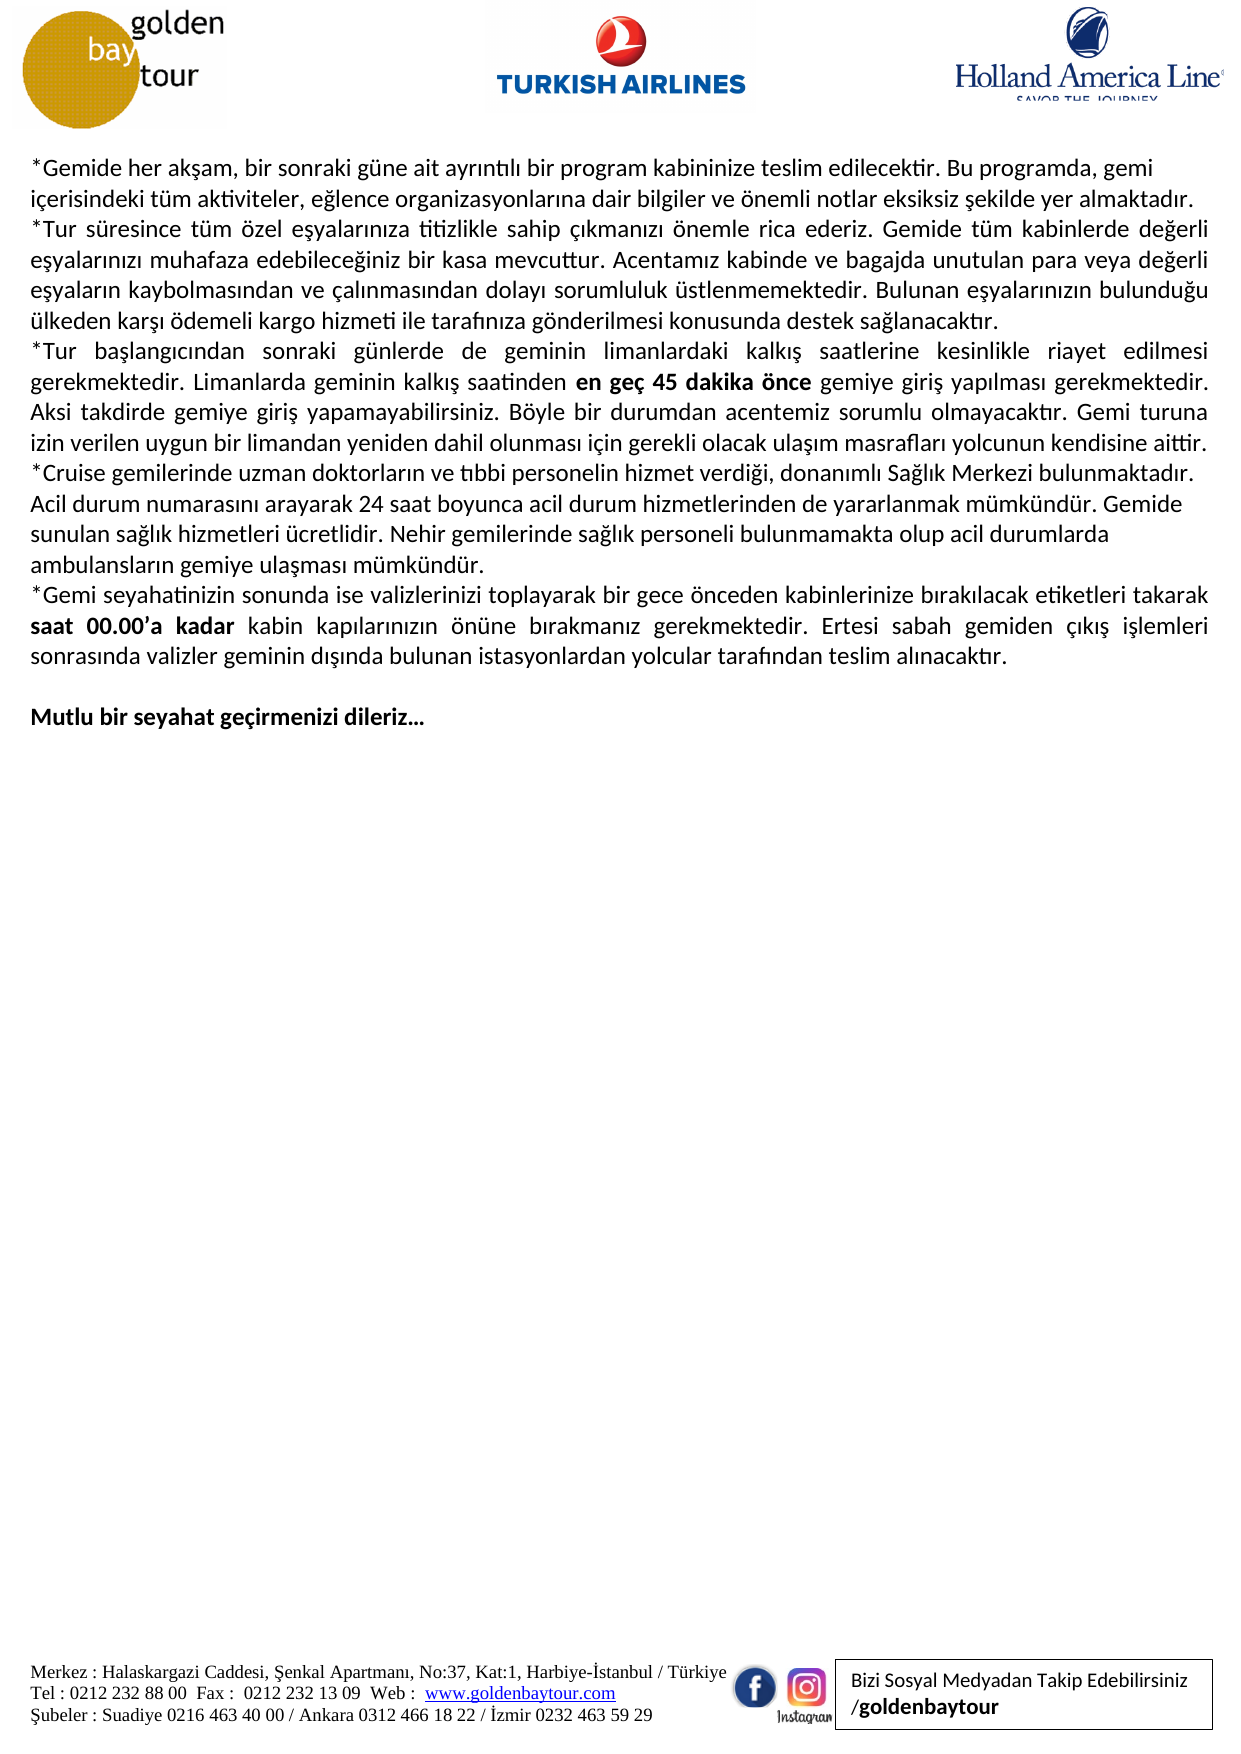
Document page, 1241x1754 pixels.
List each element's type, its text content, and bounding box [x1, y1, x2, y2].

text *Gemi seyahatinizin sonunda ise valizlerinizi toplayarak bir gece önceden kabinlerinize bırakılacak etiketleri takarak saat 00.00’a kadar kabin kapılarınızın önüne bırakmanız gerekmektedir. Ertesi sabah gemiden çıkış işlemleri sonrasında valizler geminin dışında bulunan istasyonlardan yolcular tarafından teslim alınacaktır. [30, 579, 1210, 671]
picture [484, 0, 757, 113]
text *Tur başlangıcından sonraki günlerde de geminin limanlardaki kalkış saatlerine kesinlikle riayet edilmesi gerekmektedir. Limanlarda geminin kalkış saatinden en geç 45 dakika önce gemiye giriş yapılması gerekmektedir. Aksi takdirde gemiye giriş yapamayabilirsiniz. Böyle bir durumdan acentemiz sorumlu olmayacaktır. Gemi turuna izin verilen uygun bir limandan yeniden dahil olunması için gerekli olacak ulaşım masrafları yolcunun kendisine aittir. [30, 335, 1210, 457]
picture [730, 1664, 832, 1722]
picture [11, 6, 227, 128]
text *Cruise gemilerinde uzman doktorların ve tıbbi personelin hizmet verdiği, donanımlı Sağlık Merkezi bulunmaktadır. Acil durum numarasını arayarak 24 saat boyunca acil durum hizmetlerinden de yararlanmak mümkündür. Gemide sunulan sağlık hizmetleri ücretlidir. Nehir gemilerinde sağlık personeli bulunmamakta olup acil durumlarda ambulansların gemiye ulaşması mümkündür. [30, 457, 1210, 579]
text *Tur süresince tüm özel eşyalarınıza titizlikle sahip çıkmanızı önemle rica ederiz. Gemide tüm kabinlerde değerli eşyalarınızı muhafaza edebileceğiniz bir kasa mevcuttur. Acentamız kabinde ve bagajda unutulan para veya değerli eşyaların kaybolmasından ve çalınmasından dolayı sorumluluk üstlenmemektedir. Bulunan eşyalarınızın bulunduğu ülkeden karşı ödemeli kargo hizmeti ile tarafınıza gönderilmesi konusunda destek sağlanacaktır. [30, 213, 1210, 335]
text Mutlu bir seyahat geçirmenizi dileriz… [30, 702, 1210, 732]
picture [954, 6, 1224, 100]
text *Gemide her akşam, bir sonraki güne ait ayrıntılı bir program kabininize teslim edilecektir. Bu programda, gemi içerisindeki tüm aktiviteler, eğlence organizasyonlarına dair bilgiler ve önemli notlar eksiksiz şekilde yer almaktadır. [30, 152, 1210, 213]
